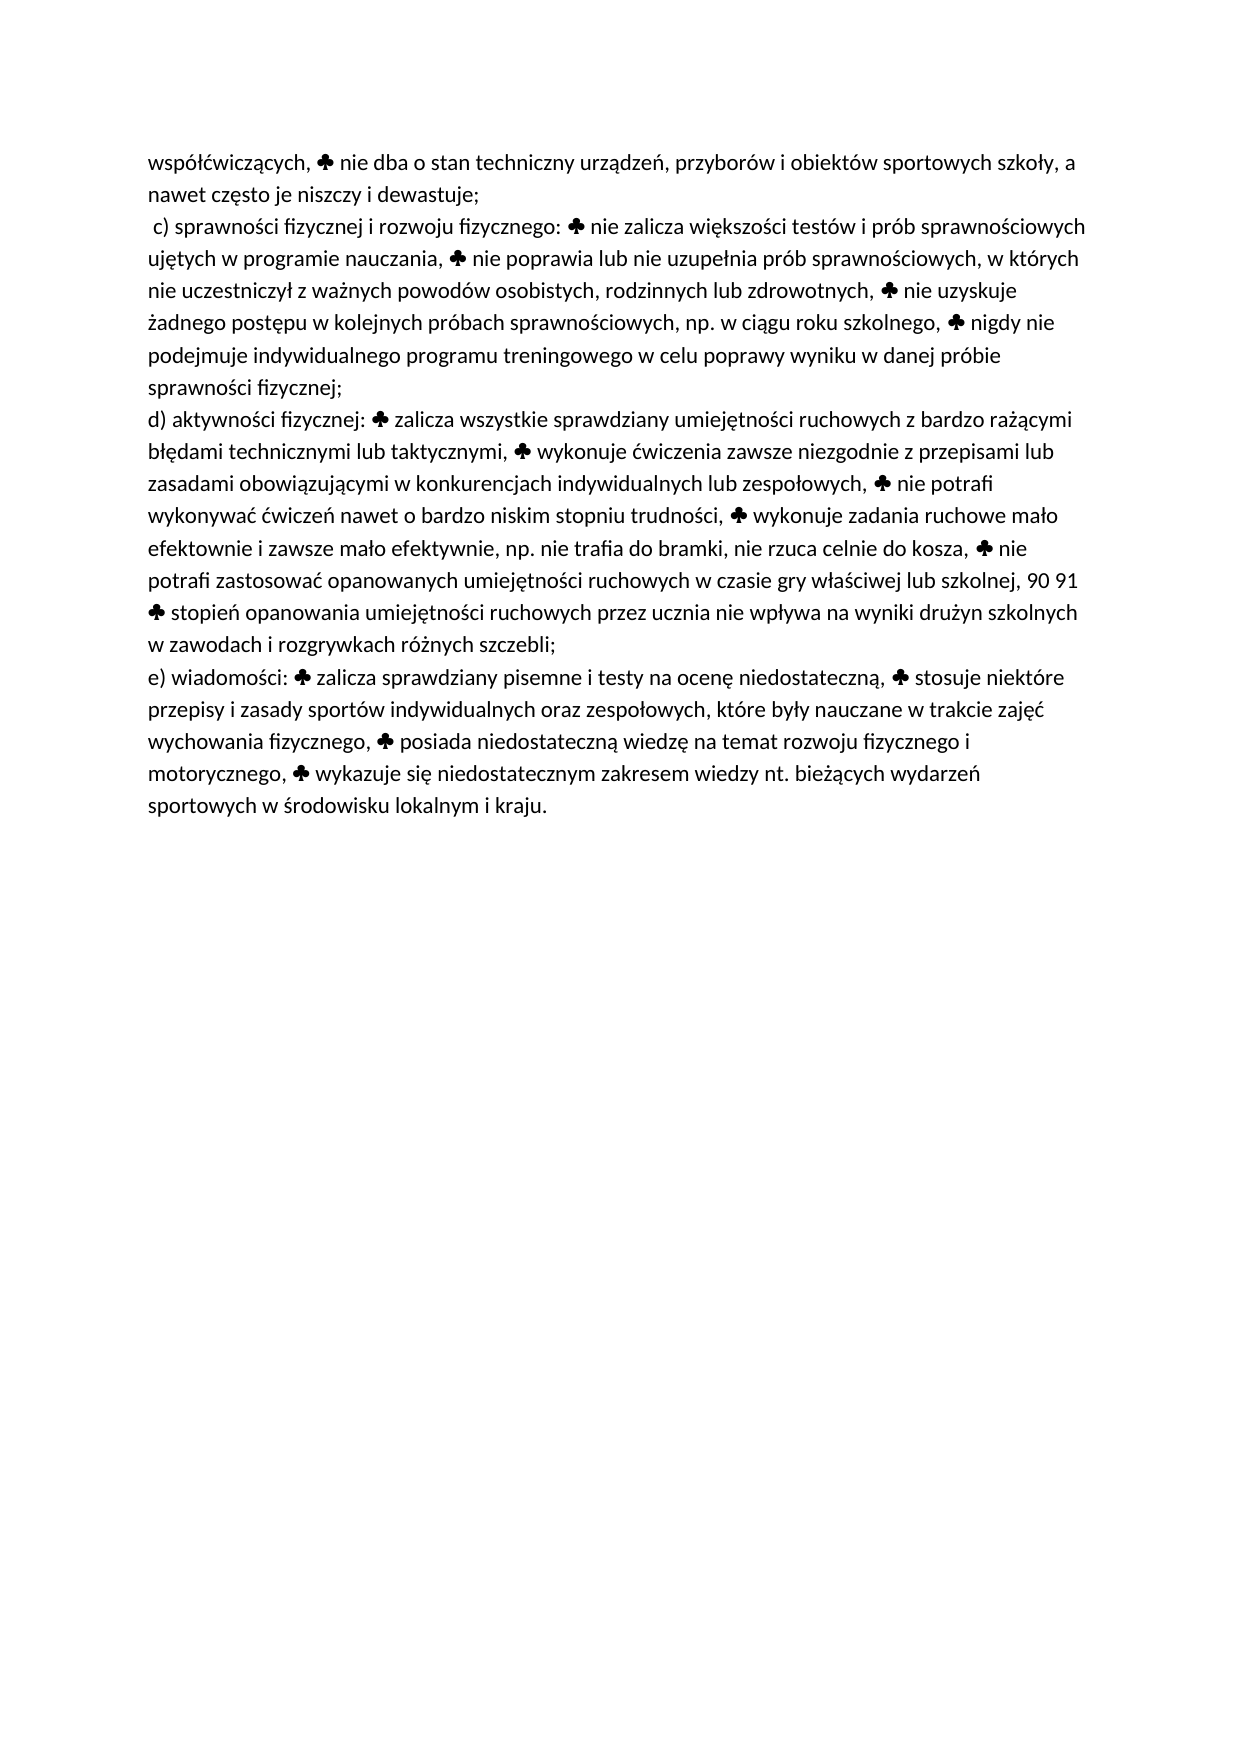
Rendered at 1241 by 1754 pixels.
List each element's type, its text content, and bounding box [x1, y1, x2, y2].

text d) aktywności fizycznej: zalicza wszystkie sprawdziany umiejętności ruchowych z bardzo rażącymi błędami technicznymi lub taktycznymi, wykonuje ćwiczenia zawsze niezgodnie z przepisami lub zasadami obowiązującymi w konkurencjach indywidualnych lub zespołowych, nie potrafi wykonywać ćwiczeń nawet o bardzo niskim stopniu trudności, wykonuje zadania ruchowe mało efektownie i zawsze mało efektywnie, np. nie trafia do bramki, nie rzuca celnie do kosza, nie potrafi zastosować opanowanych umiejętności ruchowych w czasie gry właściwej lub szkolnej, 90 91 stopień opanowania umiejętności ruchowych przez ucznia nie wpływa na wyniki drużyn szkolnych w zawodach i rozgrywkach różnych szczebli; [148, 405, 1093, 658]
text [148, 148, 1093, 208]
text c) sprawności fizycznej i rozwoju fizycznego: nie zalicza większości testów i prób sprawnościowych ujętych w programie nauczania, nie poprawia lub nie uzupełnia prób sprawnościowych, w których nie uczestniczył z ważnych powodów osobistych, rodzinnych lub zdrowotnych, nie uzyskuje żadnego postępu w kolejnych próbach sprawnościowych, np. w ciągu roku szkolnego, nigdy nie podejmuje indywidualnego programu treningowego w celu poprawy wyniku w danej próbie sprawności fizycznej; [148, 212, 1093, 401]
text e) wiadomości: zalicza sprawdziany pisemne i testy na ocenę niedostateczną, stosuje niektóre przepisy i zasady sportów indywidualnych oraz zespołowych, które były nauczane w trakcie zajęć wychowania fizycznego, posiada niedostateczną wiedzę na temat rozwoju fizycznego i motorycznego, wykazuje się niedostatecznym zakresem wiedzy nt. bieżących wydarzeń sportowych w środowisku lokalnym i kraju. [148, 663, 1093, 819]
